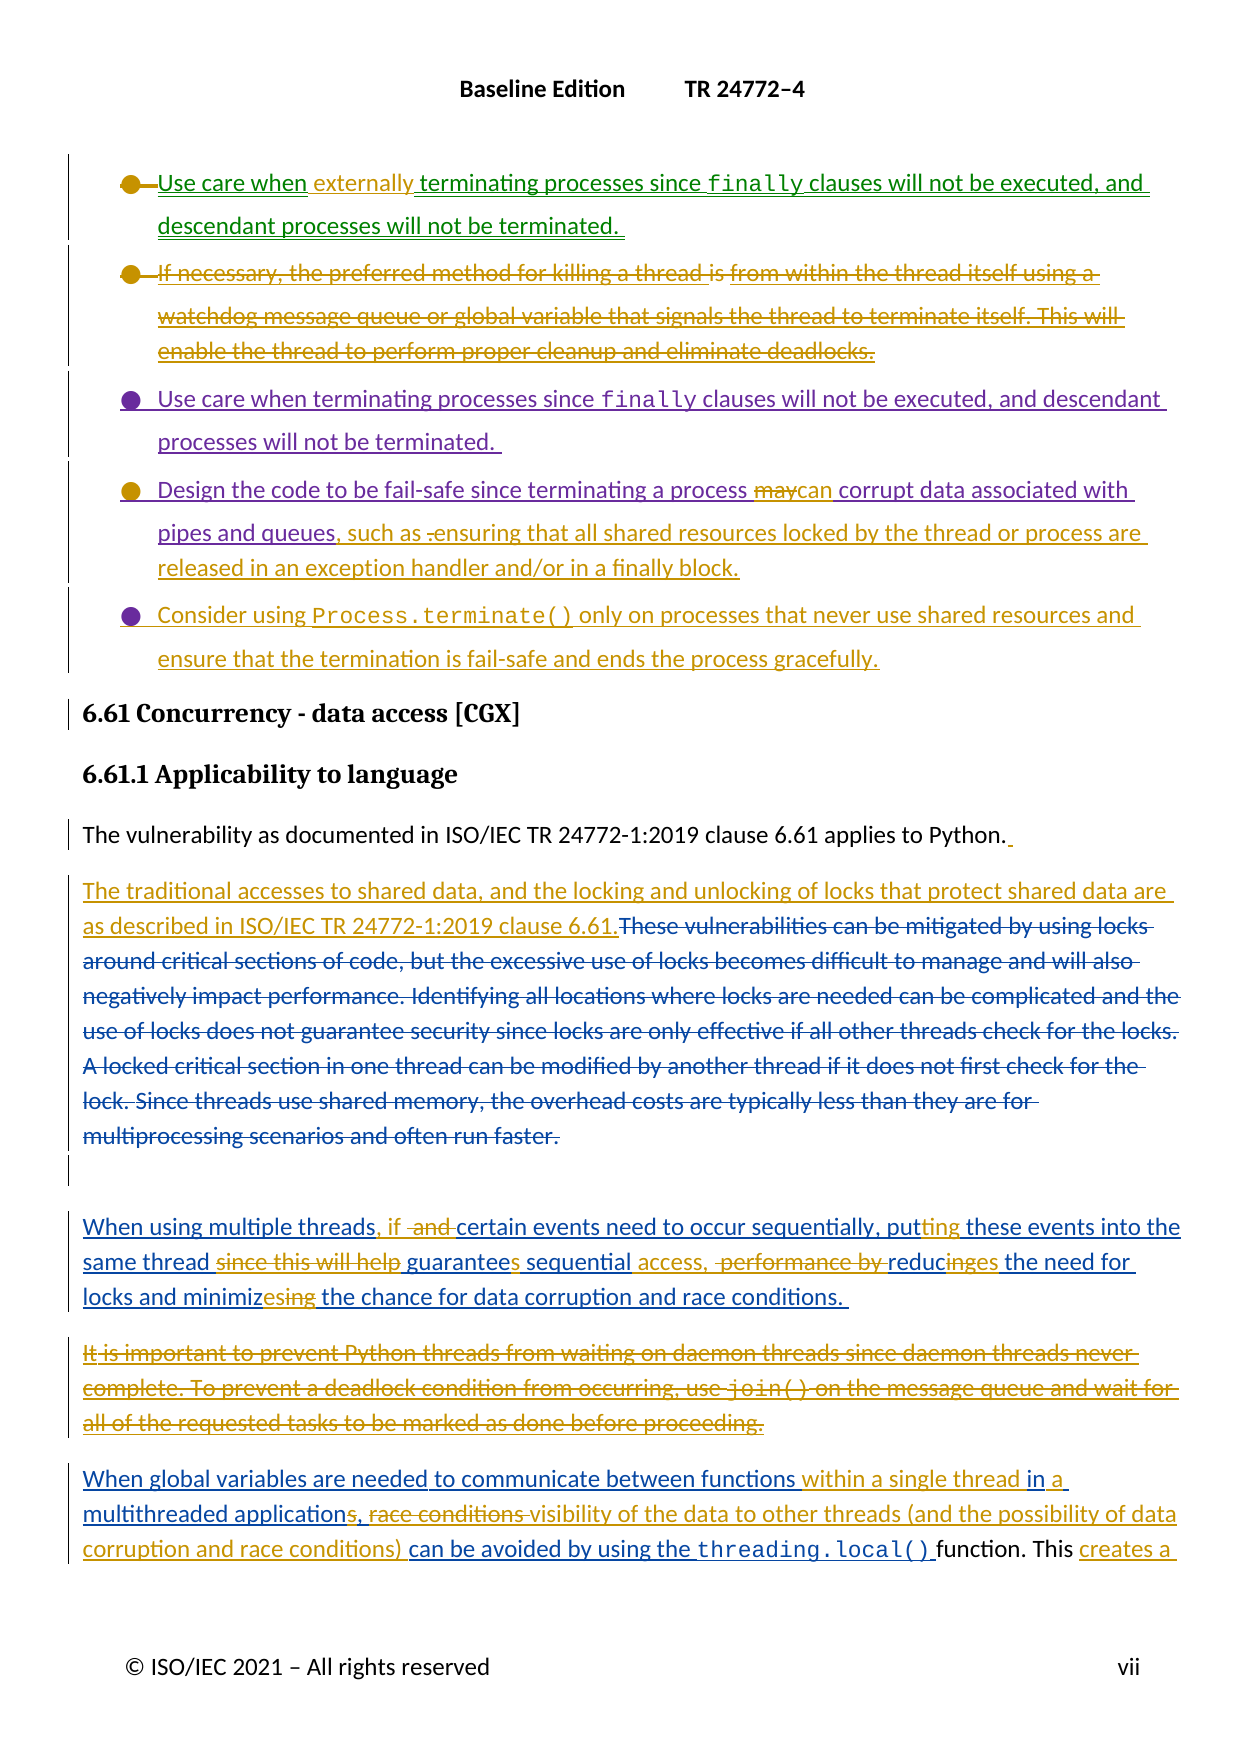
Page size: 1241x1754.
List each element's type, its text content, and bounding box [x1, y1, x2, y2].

text function. This . [82, 1463, 1182, 1564]
text The vulnerability as documented in ISO/IEC TR 24772-1:2019 clause 6.61 applies to Python. [82, 819, 1182, 850]
subtitle 6.61 Concurrency - data access [CGX] [82, 698, 1182, 730]
subtitle 6.61.1 Applicability to language [82, 759, 1182, 790]
